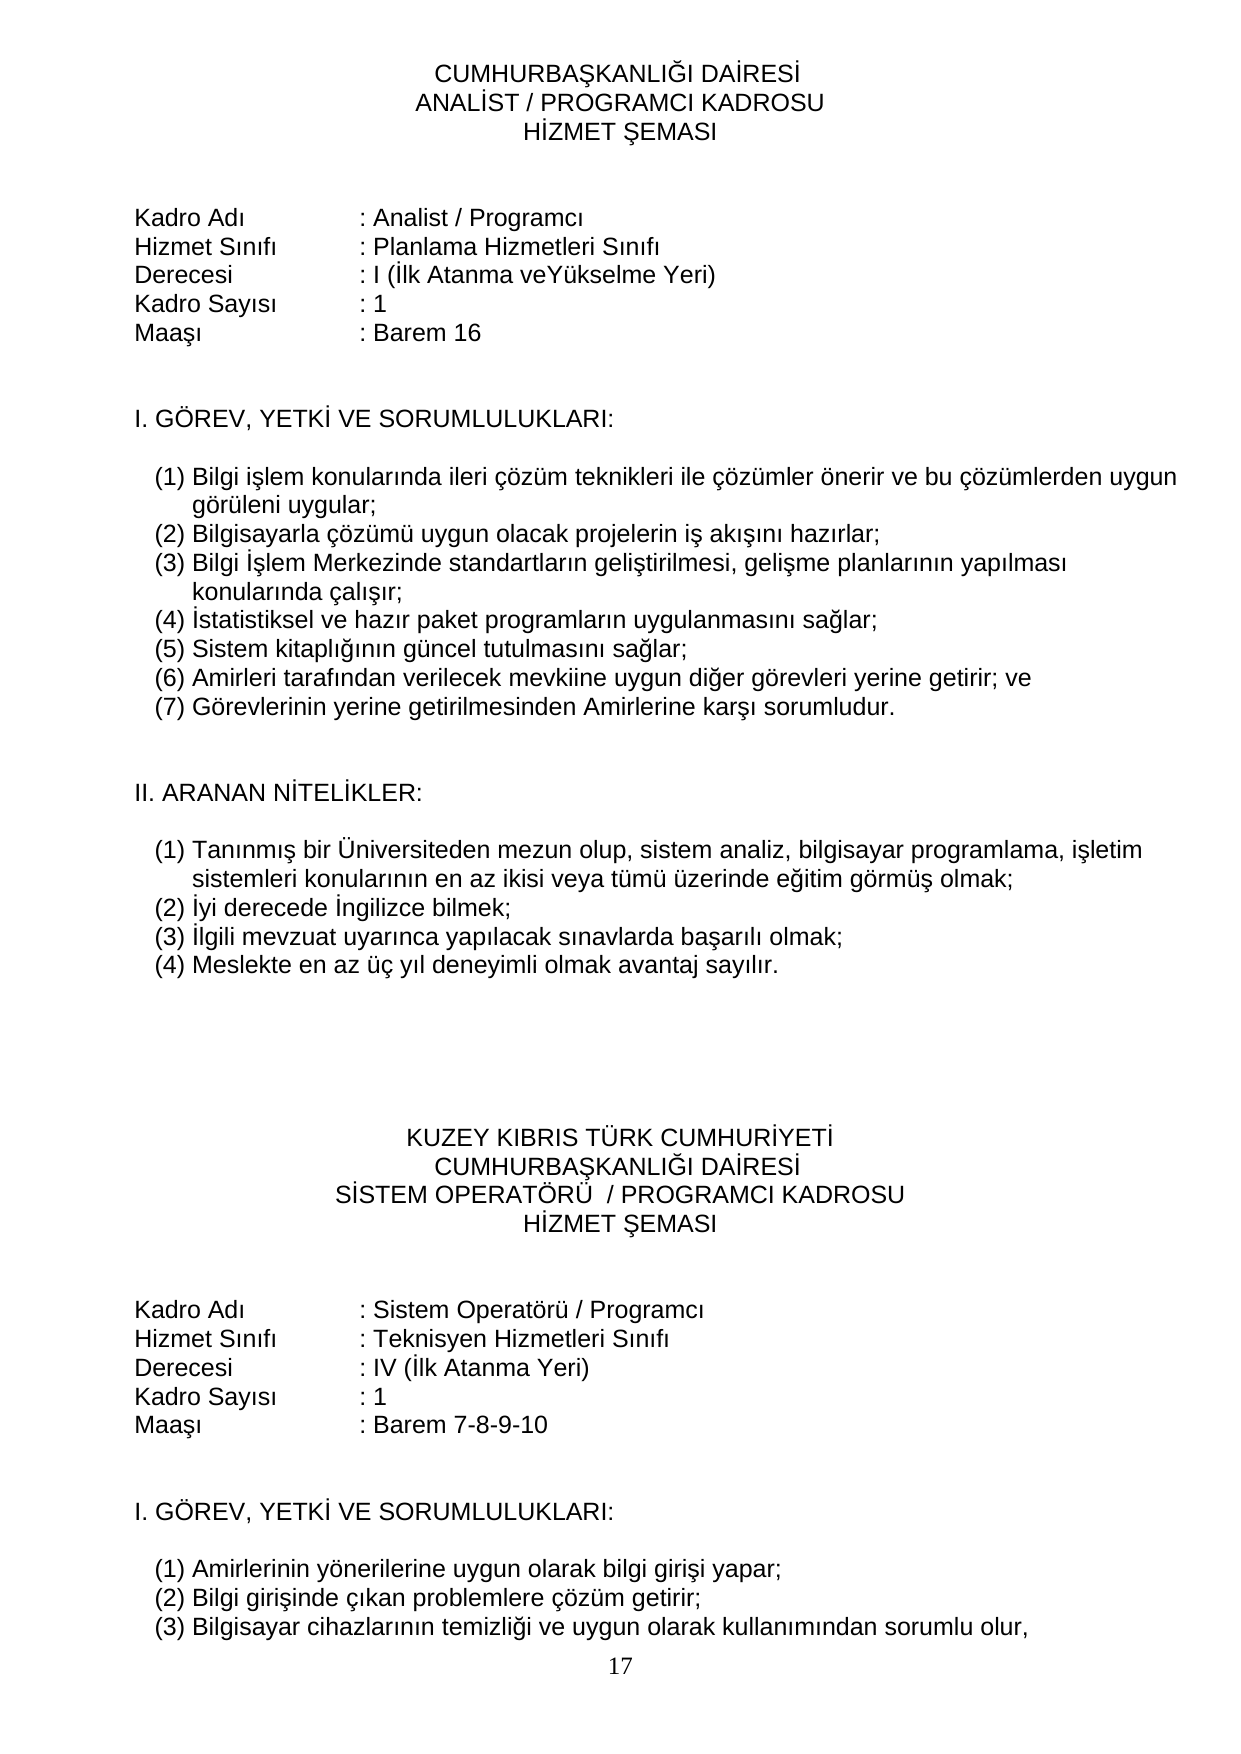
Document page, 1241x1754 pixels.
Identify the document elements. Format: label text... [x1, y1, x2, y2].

text KUZEY KIBRIS TÜRK CUMHURİYETİ [59, 1123, 1181, 1152]
list Bilgisayarla çözümü uygun olacak projelerin iş akışını hazırlar; [154, 519, 1181, 548]
text I. GÖREV, YETKİ VE SORUMLULUKLARI: [134, 404, 1181, 433]
text Kadro Adı : Analist / Programcı [59, 203, 1181, 232]
list Amirleri tarafından verilecek mevkiine uygun diğer görevleri yerine getirir; ve [154, 663, 1181, 692]
list İyi derecede İngilizce bilmek; [154, 893, 1181, 922]
list Bilgi girişinde çıkan problemlere çözüm getirir; [154, 1583, 1181, 1612]
text Maaşı : Barem 16 [59, 318, 1181, 347]
text Hizmet Sınıfı : Teknisyen Hizmetleri Sınıfı [59, 1324, 1181, 1353]
text Hizmet Sınıfı : Planlama Hizmetleri Sınıfı [59, 232, 1181, 260]
text Derecesi : IV (İlk Atanma Yeri) [59, 1353, 1181, 1382]
text Kadro Sayısı : 1 [59, 289, 1181, 318]
text CUMHURBAŞKANLIĞI DAİRESİ [59, 59, 1181, 88]
list Tanınmış bir Üniversiteden mezun olup, sistem analiz, bilgisayar programlama, işletim sistemleri konularının en az ikisi veya tümü üzerinde eğitim görmüş olmak; [154, 835, 1181, 893]
text HİZMET ŞEMASI [59, 117, 1181, 145]
list Amirlerinin yönerilerine uygun olarak bilgi girişi yapar; [154, 1554, 1181, 1583]
text Maaşı : Barem 7-8-9-10 [59, 1410, 1181, 1439]
text Kadro Adı : Sistem Operatörü / Programcı [59, 1295, 1181, 1324]
text HİZMET ŞEMASI [59, 1209, 1181, 1238]
list Görevlerinin yerine getirilmesinden Amirlerine karşı sorumludur. [154, 692, 1181, 720]
list İstatistiksel ve hazır paket programların uygulanmasını sağlar; [154, 605, 1181, 634]
text Kadro Sayısı : 1 [59, 1382, 1181, 1410]
text II. ARANAN NİTELİKLER: [134, 778, 1181, 807]
list Bilgisayar cihazlarının temizliği ve uygun olarak kullanımından sorumlu olur, [154, 1612, 1181, 1640]
list Bilgi işlem konularında ileri çözüm teknikleri ile çözümler önerir ve bu çözümlerden uygun görüleni uygular; [154, 462, 1181, 519]
text ANALİST / PROGRAMCI KADROSU [59, 88, 1181, 117]
text SİSTEM OPERATÖRÜ / PROGRAMCI KADROSU [59, 1180, 1181, 1209]
list Meslekte en az üç yıl deneyimli olmak avantaj sayılır. [154, 950, 1181, 979]
text I. GÖREV, YETKİ VE SORUMLULUKLARI: [134, 1497, 1181, 1525]
text CUMHURBAŞKANLIĞI DAİRESİ [59, 1152, 1181, 1180]
list İlgili mevzuat uyarınca yapılacak sınavlarda başarılı olmak; [154, 922, 1181, 950]
list Sistem kitaplığının güncel tutulmasını sağlar; [154, 634, 1181, 663]
list Bilgi İşlem Merkezinde standartların geliştirilmesi, gelişme planlarının yapılması konularında çalışır; [154, 548, 1181, 605]
text Derecesi : I (İlk Atanma veYükselme Yeri) [59, 260, 1181, 289]
